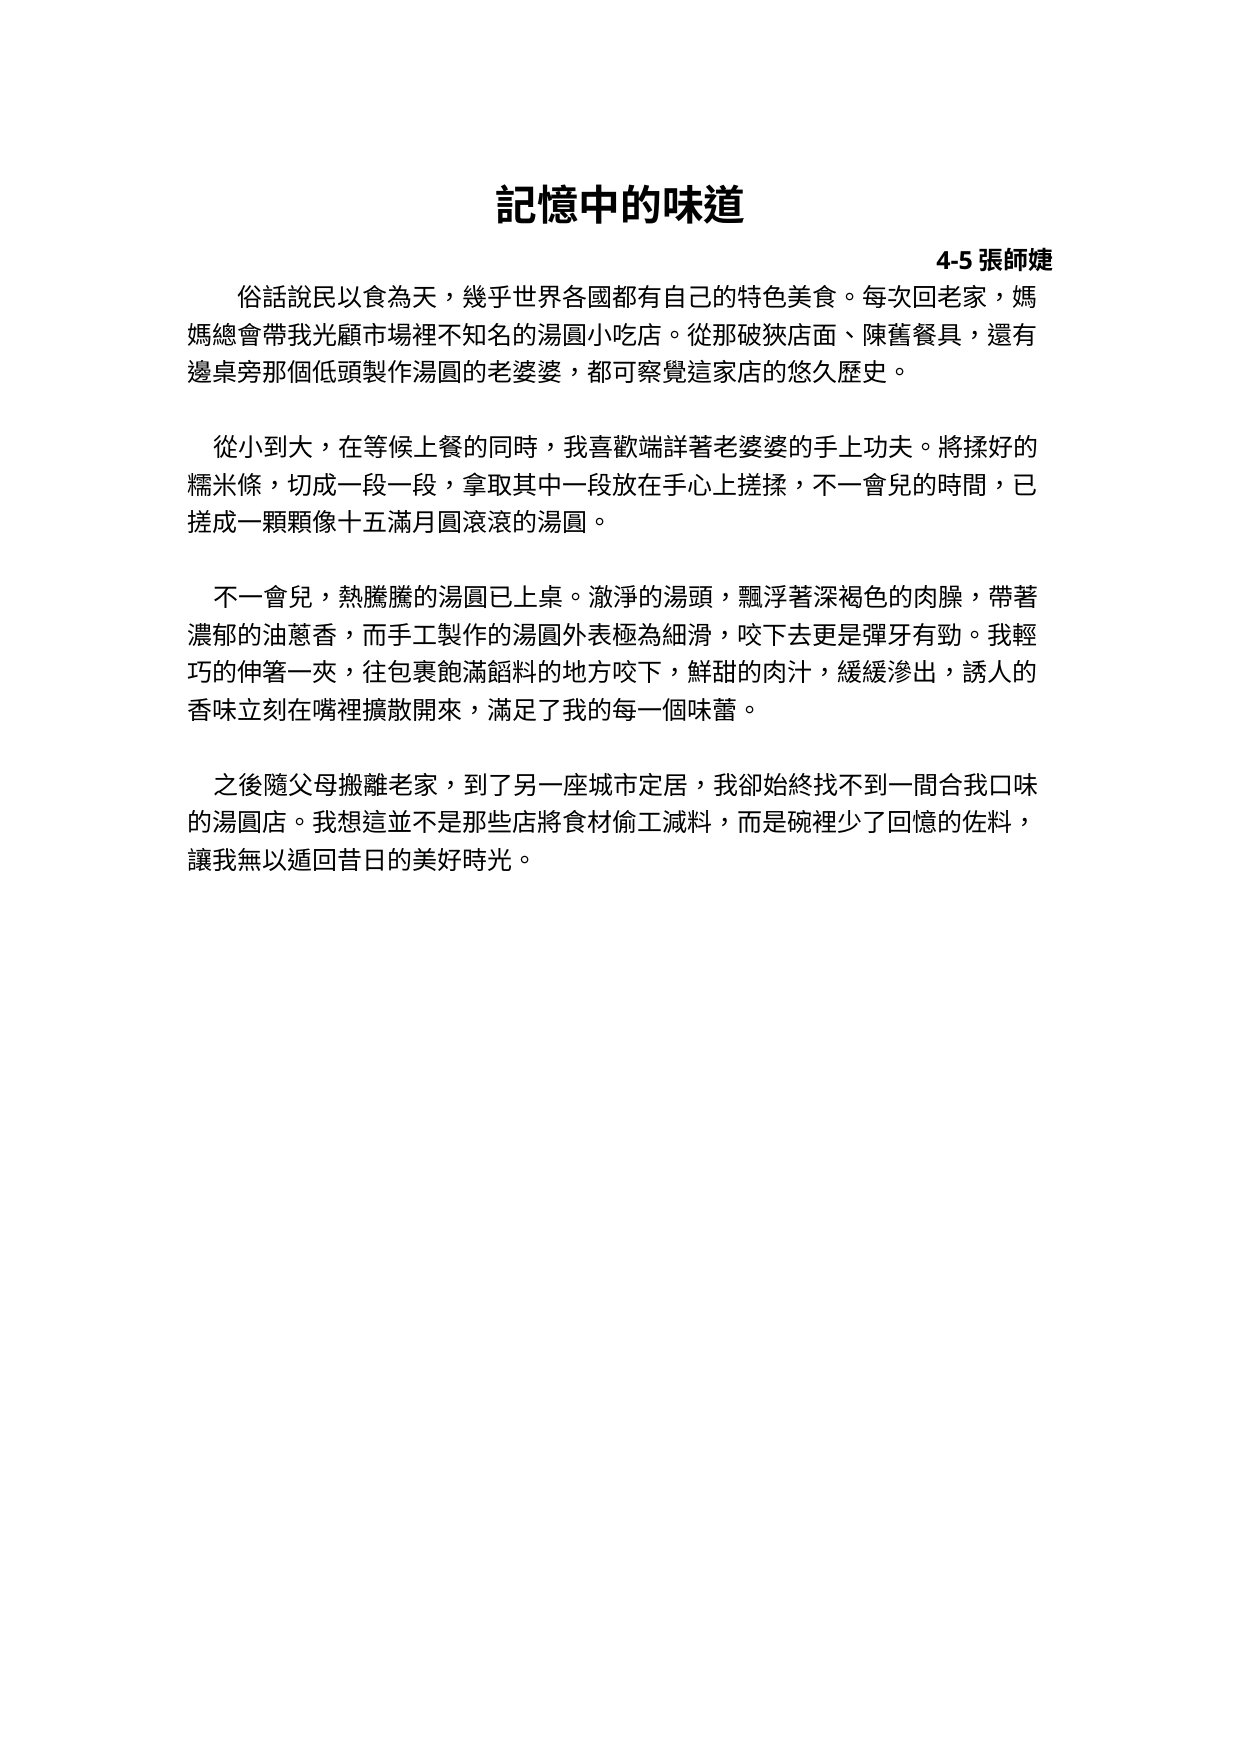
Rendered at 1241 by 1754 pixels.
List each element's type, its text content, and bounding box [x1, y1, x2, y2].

text 4-5張師婕 [187, 239, 1053, 277]
text 之後隨父母搬離老家，到了另一座城市定居，我卻始終找不到一間合我口味的湯圓店。我想這並不是那些店將食材偷工減料，而是碗裡少了回憶的佐料，讓我無以遁回昔日的美好時光。 [187, 764, 1053, 877]
text 不一會兒，熱騰騰的湯圓已上桌。澈淨的湯頭，飄浮著深褐色的肉臊，帶著濃郁的油蔥香，而手工製作的湯圓外表極為細滑，咬下去更是彈牙有勁。我輕巧的伸箸一夾，往包裹飽滿饀料的地方咬下，鮮甜的肉汁，緩緩滲出，誘人的香味立刻在嘴裡擴散開來，滿足了我的每一個味蕾。 [187, 577, 1053, 727]
text 從小到大，在等候上餐的同時，我喜歡端詳著老婆婆的手上功夫。將揉好的糯米條，切成一段一段，拿取其中一段放在手心上搓揉，不一會兒的時間，已搓成一顆顆像十五滿月圓滾滾的湯圓。 [187, 427, 1053, 539]
text 俗話說民以食為天，幾乎世界各國都有自己的特色美食。每次回老家，媽媽總會帶我光顧市場裡不知名的湯圓小吃店。從那破狹店面、陳舊餐具，還有邊桌旁那個低頭製作湯圓的老婆婆，都可察覺這家店的悠久歷史。 [187, 277, 1053, 389]
text 記憶中的味道 [187, 164, 1053, 239]
